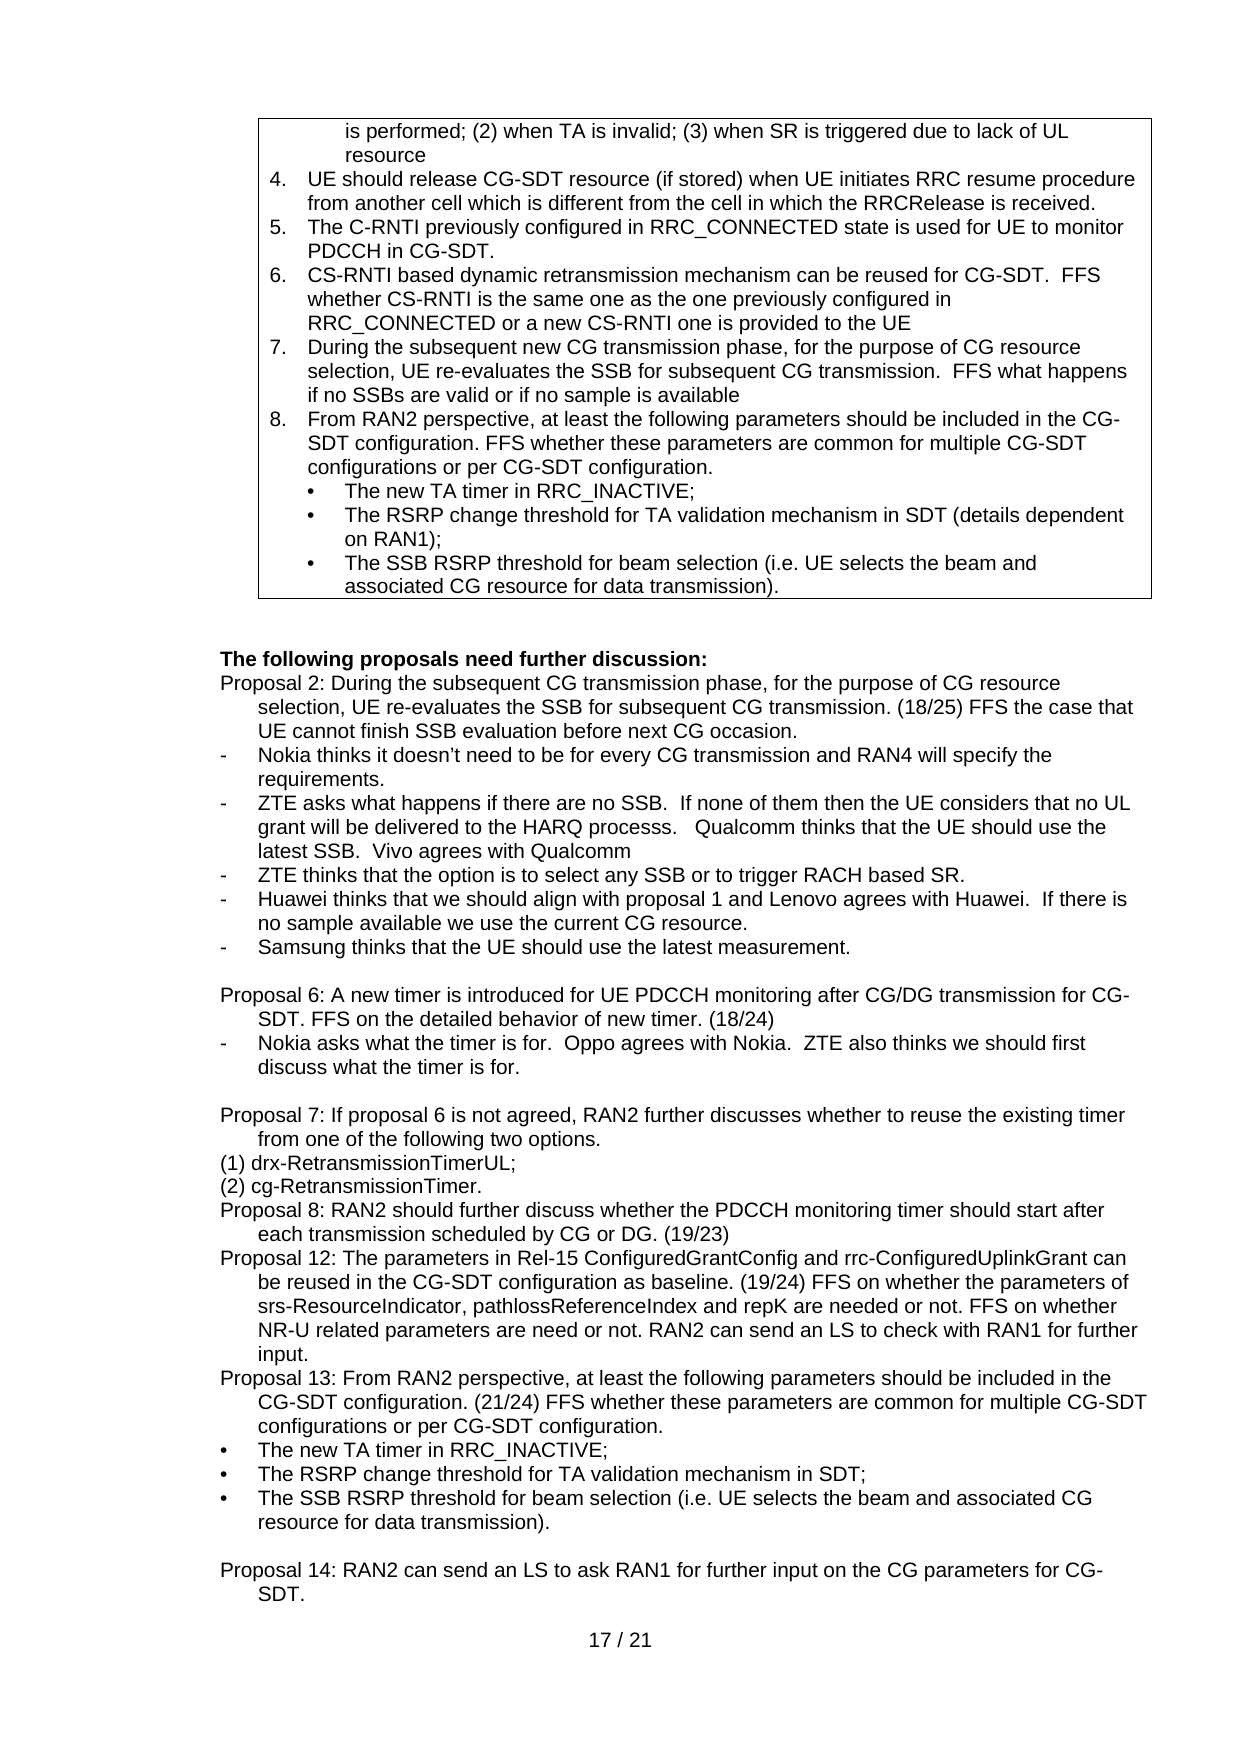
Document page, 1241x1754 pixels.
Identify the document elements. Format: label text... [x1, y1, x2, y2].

text • The new TA timer in RRC_INACTIVE; [220, 1438, 1152, 1462]
text - ZTE asks what happens if there are no SSB. If none of them then the UE considers that no UL grant will be delivered to the HARQ processs. Qualcomm thinks that the UE should use the latest SSB. Vivo agrees with Qualcomm [220, 791, 1152, 863]
text - Samsung thinks that the UE should use the latest measurement. [220, 935, 1152, 959]
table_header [259, 119, 1151, 598]
text (1) drx-RetransmissionTimerUL; [220, 1150, 1152, 1174]
text Proposal 7: If proposal 6 is not agreed, RAN2 further discusses whether to reuse the existing timer from one of the following two options. [220, 1102, 1152, 1150]
text - Nokia asks what the timer is for. Oppo agrees with Nokia. ZTE also thinks we should first discuss what the timer is for. [220, 1031, 1152, 1078]
text Proposal 12: The parameters in Rel-15 ConfiguredGrantConfig and rrc-ConfiguredUplinkGrant can be reused in the CG-SDT configuration as baseline. (19/24) FFS on whether the parameters of srs-ResourceIndicator, pathlossReferenceIndex and repK are needed or not. FFS on whether NR-U related parameters are need or not. RAN2 can send an LS to check with RAN1 for further input. [220, 1246, 1152, 1366]
text - Nokia thinks it doesn’t need to be for every CG transmission and RAN4 will specify the requirements. [220, 743, 1152, 791]
text • The RSRP change threshold for TA validation mechanism in SDT; [220, 1462, 1152, 1486]
text • The SSB RSRP threshold for beam selection (i.e. UE selects the beam and associated CG resource for data transmission). [220, 1486, 1152, 1534]
text - ZTE thinks that the option is to select any SSB or to trigger RACH based SR. [220, 863, 1152, 887]
text Proposal 14: RAN2 can send an LS to ask RAN1 for further input on the CG parameters for CG-SDT. [220, 1558, 1152, 1606]
text - Huawei thinks that we should align with proposal 1 and Lenovo agrees with Huawei. If there is no sample available we use the current CG resource. [220, 887, 1152, 935]
text Proposal 8: RAN2 should further discuss whether the PDCCH monitoring timer should start after each transmission scheduled by CG or DG. (19/23) [220, 1198, 1152, 1246]
text Proposal 13: From RAN2 perspective, at least the following parameters should be included in the CG-SDT configuration. (21/24) FFS whether these parameters are common for multiple CG-SDT configurations or per CG-SDT configuration. [220, 1366, 1152, 1438]
text The following proposals need further discussion: [220, 647, 1152, 671]
text Proposal 2: During the subsequent CG transmission phase, for the purpose of CG resource selection, UE re-evaluates the SSB for subsequent CG transmission. (18/25) FFS the case that UE cannot finish SSB evaluation before next CG occasion. [220, 671, 1152, 743]
text (2) cg-RetransmissionTimer. [220, 1174, 1152, 1198]
text Proposal 6: A new timer is introduced for UE PDCCH monitoring after CG/DG transmission for CG-SDT. FFS on the detailed behavior of new timer. (18/24) [220, 983, 1152, 1031]
